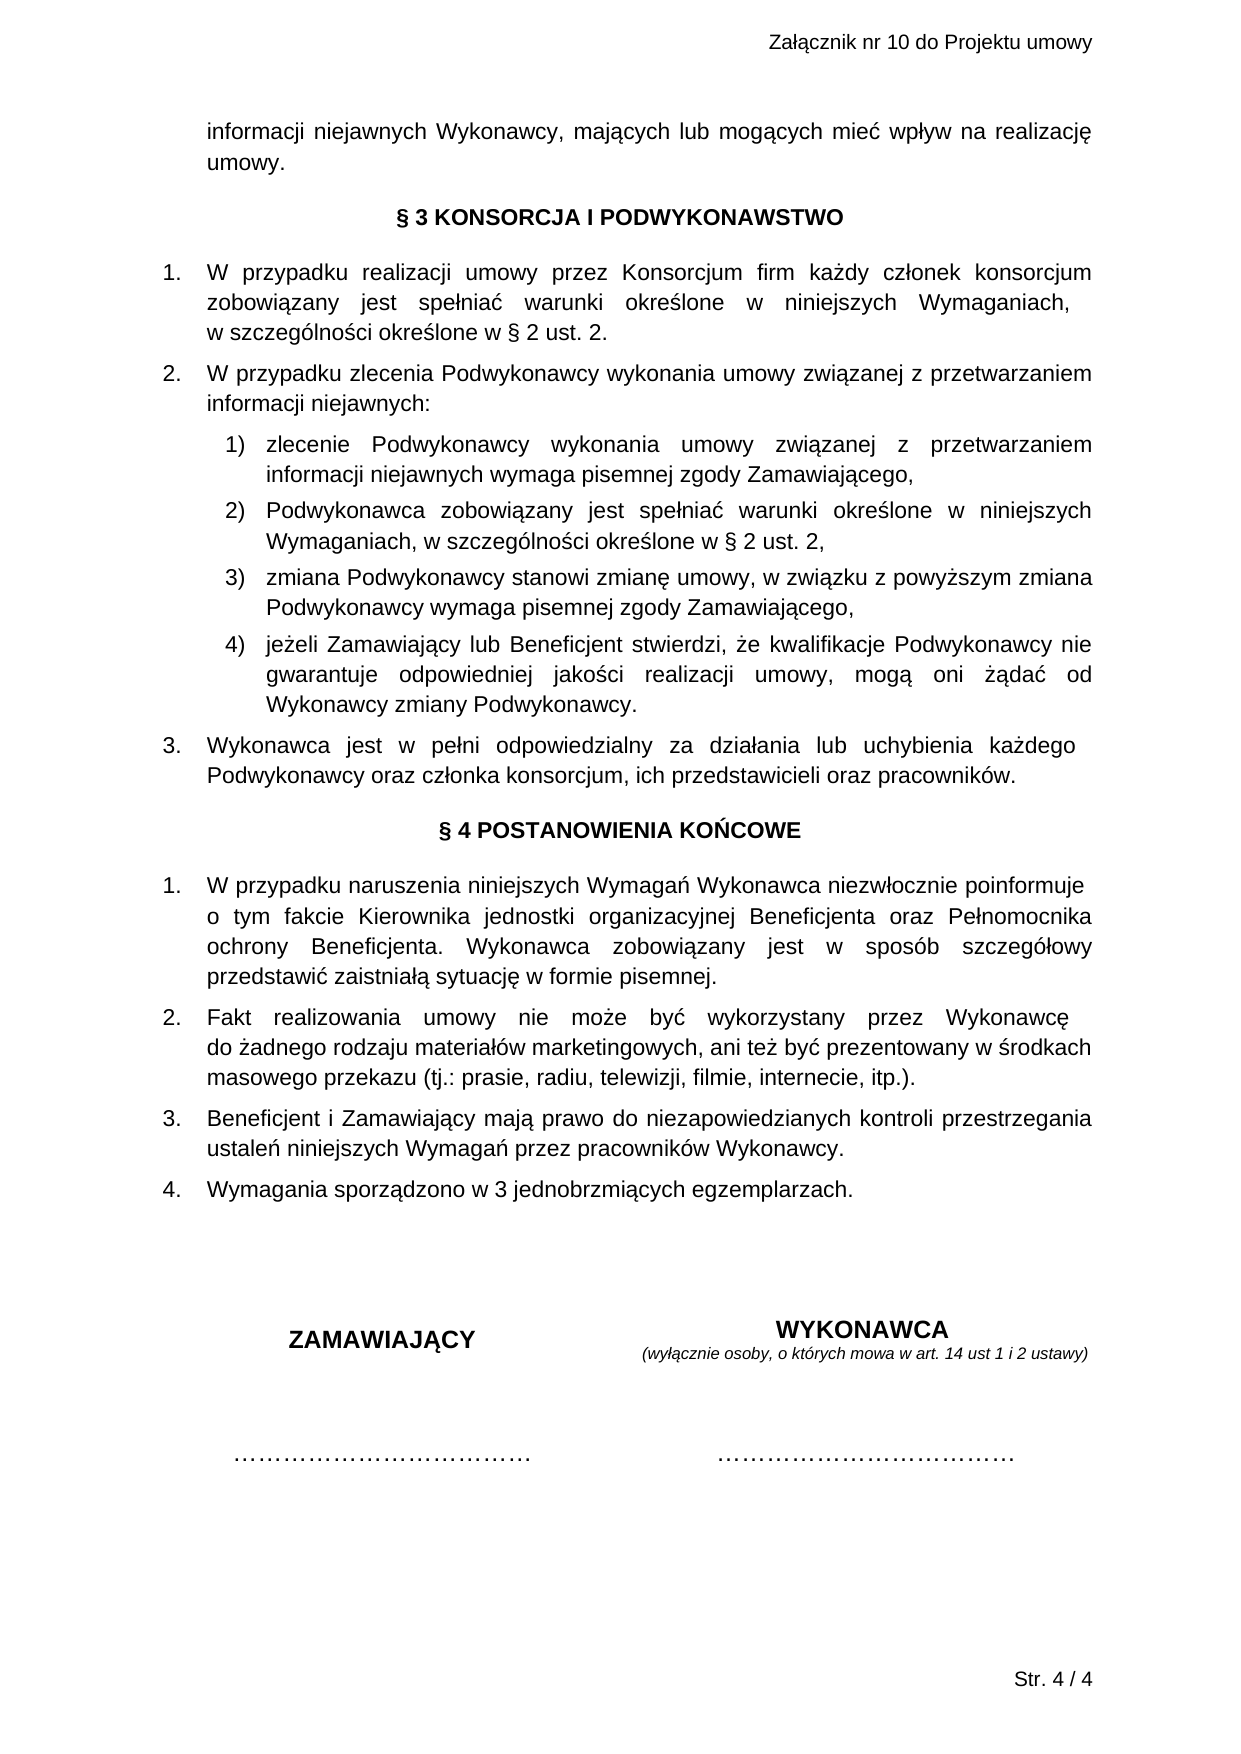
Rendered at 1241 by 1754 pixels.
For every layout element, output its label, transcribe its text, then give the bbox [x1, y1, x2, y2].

table_header WYKONAWCA (wyłącznie osoby, o których mowa w art. 14 ust 1 i 2 ustawy) [617, 1315, 1115, 1363]
list W przypadku realizacji umowy przez Konsorcjum firm każdy członek konsorcjum zobowiązany jest spełniać warunki określone w niniejszych Wymaganiach, w szczególności określone w § 2 ust. 2. [162, 259, 1093, 346]
text § 3 KONSORCJA I PODWYKONAWSTWO [148, 204, 1093, 230]
table_cell ……………………………… [617, 1363, 1115, 1467]
list zmiana Podwykonawcy stanowi zmianę umowy, w związku z powyższym zmiana Podwykonawcy wymaga pisemnej zgody Zamawiającego, [225, 564, 1093, 621]
list W przypadku naruszenia niniejszych Wymagań Wykonawca niezwłocznie poinformuje o tym fakcie Kierownika jednostki organizacyjnej Beneficjenta oraz Pełnomocnika ochrony Beneficjenta. Wykonawca zobowiązany jest w sposób szczegółowy przedstawić zaistniałą sytuację w formie pisemnej. [162, 872, 1093, 989]
list zlecenie Podwykonawcy wykonania umowy związanej z przetwarzaniem informacji niejawnych wymaga pisemnej zgody Zamawiającego, [225, 431, 1093, 487]
list Wymagania sporządzono w 3 jednobrzmiących egzemplarzach. [162, 1176, 1093, 1202]
list Podwykonawca zobowiązany jest spełniać warunki określone w niniejszych Wymaganiach, w szczególności określone w § 2 ust. 2, [225, 497, 1093, 554]
list jeżeli Zamawiający lub Beneficjent stwierdzi, że kwalifikacje Podwykonawcy nie gwarantuje odpowiedniej jakości realizacji umowy, mogą oni żądać od Wykonawcy zmiany Podwykonawcy. [225, 631, 1093, 717]
list Wykonawca jest w pełni odpowiedzialny za działania lub uchybienia każdego Podwykonawcy oraz członka konsorcjum, ich przedstawicieli oraz pracowników. [162, 732, 1093, 788]
table_header ZAMAWIAJĄCY [148, 1315, 617, 1363]
text § 4 POSTANOWIENIA KOŃCOWE [148, 817, 1093, 843]
list W przypadku zlecenia Podwykonawcy wykonania umowy związanej z przetwarzaniem informacji niejawnych: [162, 360, 1093, 416]
list Fakt realizowania umowy nie może być wykorzystany przez Wykonawcę do żadnego rodzaju materiałów marketingowych, ani też być prezentowany w środkach masowego przekazu (tj.: prasie, radiu, telewizji, filmie, internecie, itp.). [162, 1004, 1093, 1090]
list Beneficjent i Zamawiający mają prawo do niezapowiedzianych kontroli przestrzegania ustaleń niniejszych Wymagań przez pracowników Wykonawcy. [162, 1105, 1093, 1161]
table_cell ……………………………… [148, 1363, 617, 1467]
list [162, 118, 1093, 175]
